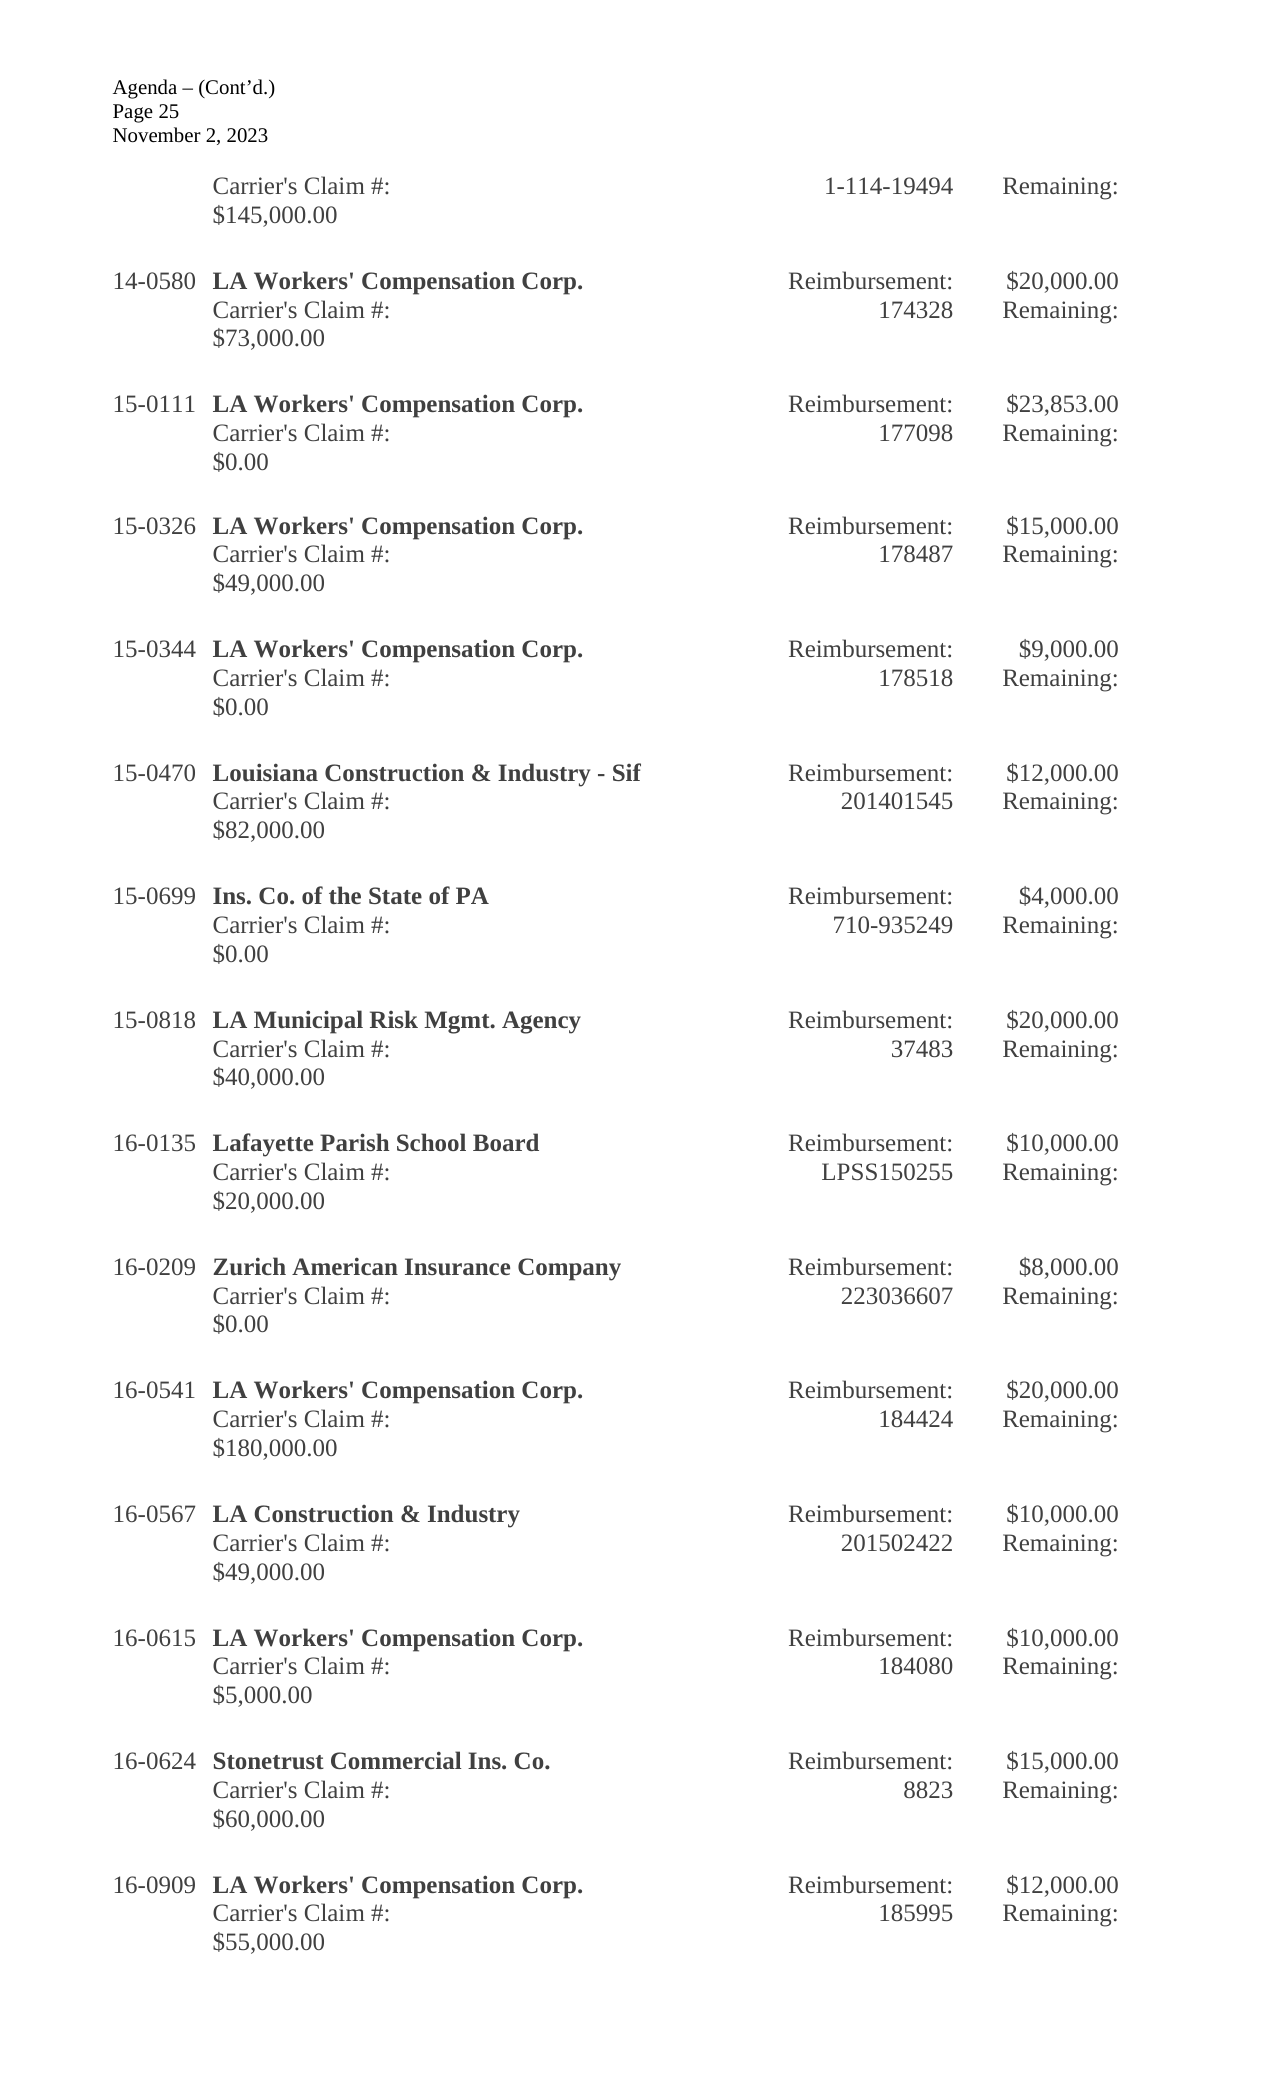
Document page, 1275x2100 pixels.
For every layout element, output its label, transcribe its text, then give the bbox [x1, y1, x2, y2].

text 14-0580 LA Workers' Compensation Corp. Reimbursement: $20,000.00 [112, 266, 1162, 295]
text Carrier's Claim #: 201502422 Remaining: $49,000.00 [112, 1528, 1162, 1585]
text 15-0344 LA Workers' Compensation Corp. Reimbursement: $9,000.00 [112, 634, 1162, 663]
text Carrier's Claim #: 178487 Remaining: $49,000.00 [112, 539, 1162, 597]
text Carrier's Claim #: 223036607 Remaining: $0.00 [112, 1281, 1162, 1338]
text Carrier's Claim #: 184080 Remaining: $5,000.00 [112, 1651, 1162, 1709]
text Carrier's Claim #: 174328 Remaining: $73,000.00 [112, 295, 1162, 352]
text Carrier's Claim #: 710-935249 Remaining: $0.00 [112, 910, 1162, 968]
text 16-0567 LA Construction & Industry Reimbursement: $10,000.00 [112, 1499, 1162, 1528]
text 16-0615 LA Workers' Compensation Corp. Reimbursement: $10,000.00 [112, 1623, 1162, 1651]
text 15-0699 Ins. Co. of the State of PA Reimbursement: $4,000.00 [112, 881, 1162, 910]
text Carrier's Claim #: 201401545 Remaining: $82,000.00 [112, 787, 1162, 844]
text Carrier's Claim #: 185995 Remaining: $55,000.00 [112, 1898, 1162, 1956]
text 16-0209 Zurich American Insurance Company Reimbursement: $8,000.00 [112, 1252, 1162, 1281]
text Carrier's Claim #: 178518 Remaining: $0.00 [112, 663, 1162, 721]
text 15-0326 LA Workers' Compensation Corp. Reimbursement: $15,000.00 [112, 511, 1162, 539]
text 16-0541 LA Workers' Compensation Corp. Reimbursement: $20,000.00 [112, 1376, 1162, 1404]
text 16-0135 Lafayette Parish School Board Reimbursement: $10,000.00 [112, 1128, 1162, 1157]
text Carrier's Claim #: 184424 Remaining: $180,000.00 [112, 1404, 1162, 1462]
text 15-0818 LA Municipal Risk Mgmt. Agency Reimbursement: $20,000.00 [112, 1005, 1162, 1034]
text Carrier's Claim #: 37483 Remaining: $40,000.00 [112, 1034, 1162, 1091]
text Carrier's Claim #: 1-114-19494 Remaining: $145,000.00 [112, 171, 1162, 229]
text Carrier's Claim #: 8823 Remaining: $60,000.00 [112, 1775, 1162, 1832]
text 16-0624 Stonetrust Commercial Ins. Co. Reimbursement: $15,000.00 [112, 1746, 1162, 1775]
text 16-0909 LA Workers' Compensation Corp. Reimbursement: $12,000.00 [112, 1870, 1162, 1898]
text 15-0111 LA Workers' Compensation Corp. Reimbursement: $23,853.00 [112, 389, 1162, 418]
text Carrier's Claim #: 177098 Remaining: $0.00 [112, 418, 1162, 476]
text 15-0470 Louisiana Construction & Industry - Sif Reimbursement: $12,000.00 [112, 758, 1162, 787]
text Carrier's Claim #: LPSS150255 Remaining: $20,000.00 [112, 1157, 1162, 1215]
